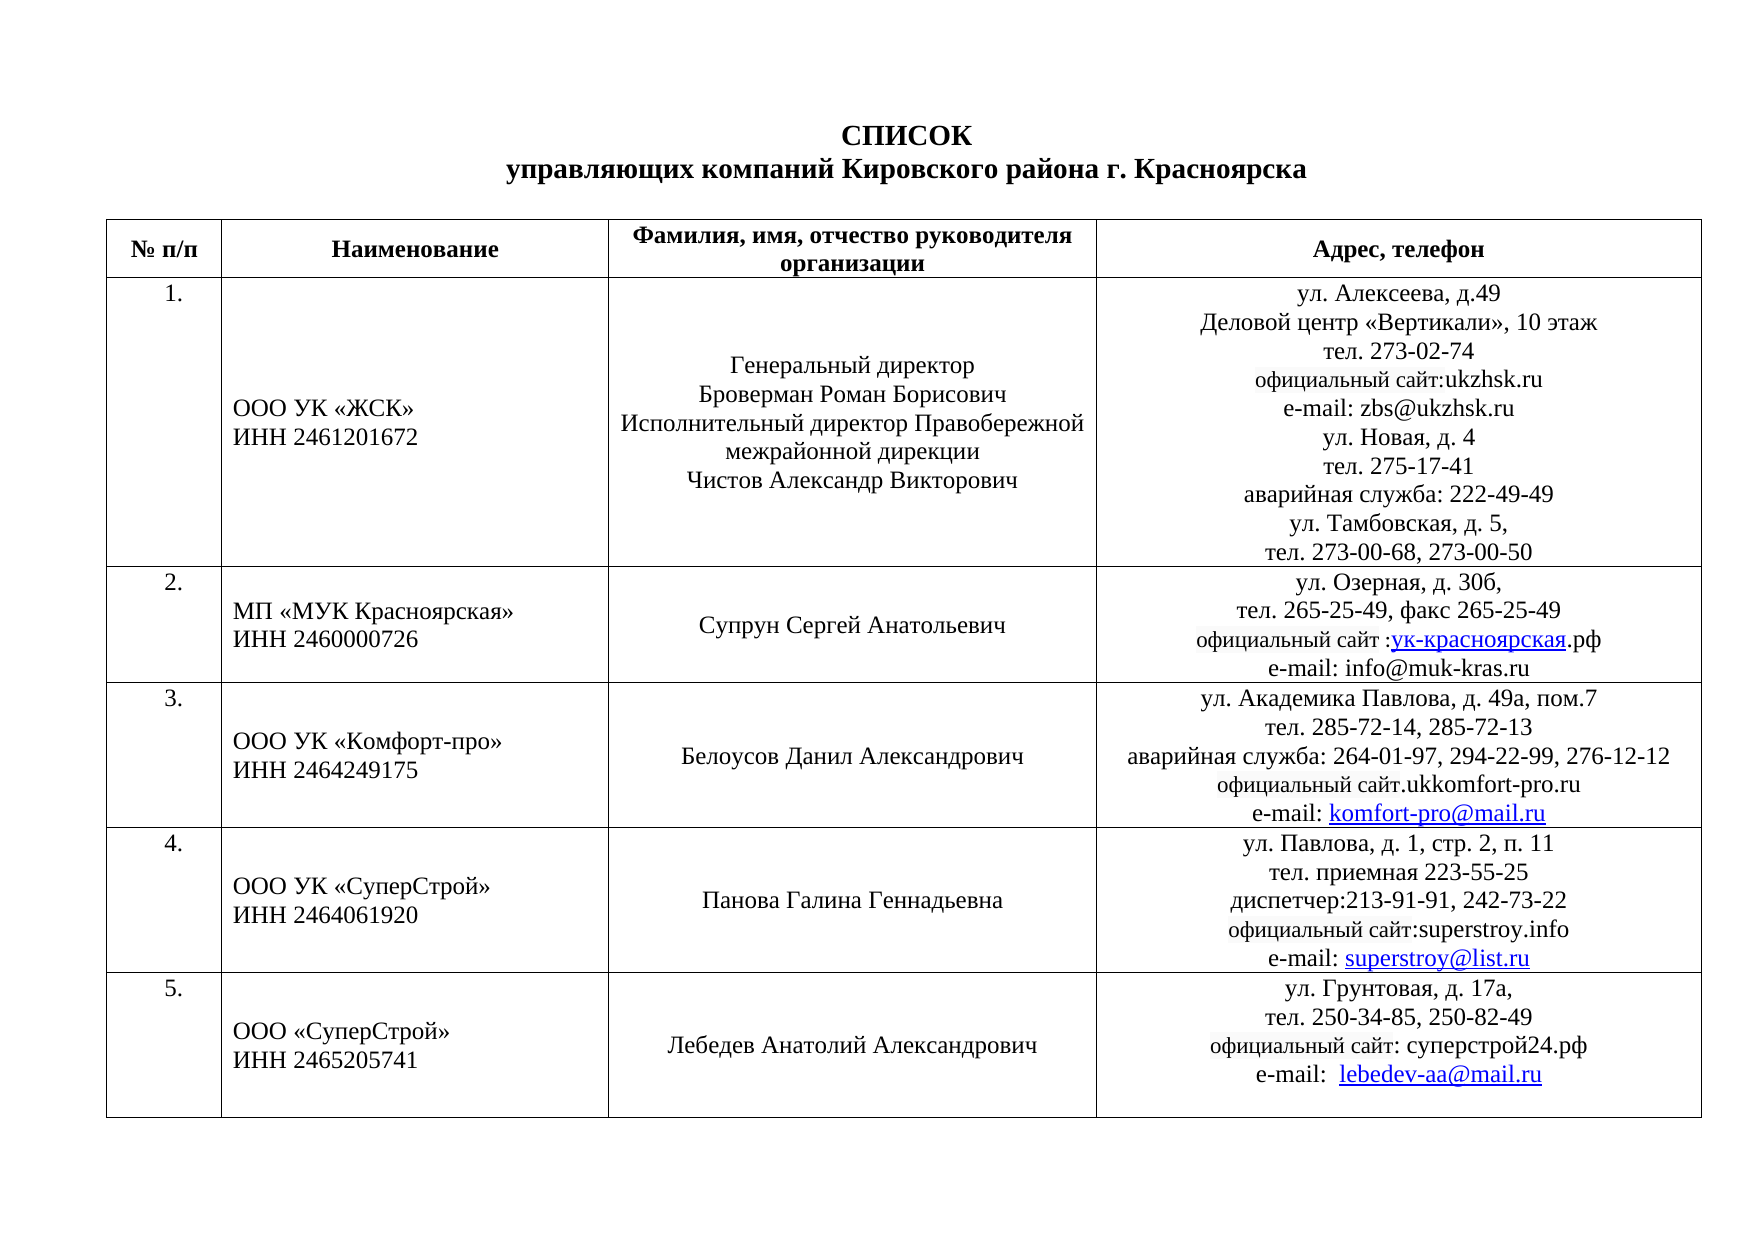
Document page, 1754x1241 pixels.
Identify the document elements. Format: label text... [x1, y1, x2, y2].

text управляющих компаний Кировского района г. Красноярска [118, 152, 1695, 185]
table_cell ул. Грунтовая, д. 17а, тел. 250-34-85, 250-82-49 официальный сайт: суперстрой24.рф e-mail: lebedev-aa@mail.ru [1097, 973, 1701, 1117]
table_cell ул. Академика Павлова, д. 49а, пом.7 тел. 285-72-14, 285-72-13 аварийная служба: 264-01-97, 294-22-99, 276-12-12 официальный сайт.ukkomfort-pro.ru e-mail: komfort-pro@mail.ru [1097, 683, 1701, 827]
table_cell [107, 683, 221, 827]
table_cell Генеральный директор Броверман Роман Борисович Исполнительный директор Правобережной межрайонной дирекции Чистов Александр Викторович [609, 278, 1096, 566]
table_cell ООО УК «СуперСтрой» ИНН 2464061920 [222, 828, 608, 972]
table_cell ООО «СуперСтрой» ИНН 2465205741 [222, 973, 608, 1117]
table_cell Лебедев Анатолий Александрович [609, 973, 1096, 1117]
table_header Фамилия, имя, отчество руководителя организации [609, 220, 1096, 277]
table_cell МП «МУК Красноярская» ИНН 2460000726 [222, 567, 608, 682]
table_cell [107, 278, 221, 566]
text СПИСОК [118, 118, 1695, 152]
table_cell ул. Озерная, д. 30б, тел. 265-25-49, факс 265-25-49 официальный сайт :ук-красноярская.рф e-mail: info@muk-kras.ru [1097, 567, 1701, 682]
table_cell [107, 973, 221, 1117]
table_cell [107, 567, 221, 682]
table_cell Панова Галина Геннадьевна [609, 828, 1096, 972]
table_header Адрес, телефон [1097, 220, 1701, 277]
table_cell [107, 828, 221, 972]
table_cell Белоусов Данил Александрович [609, 683, 1096, 827]
table_cell ул. Алексеева, д.49 Деловой центр «Вертикали», 10 этаж тел. 273-02-74 официальный сайт:ukzhsk.ru e-mail: zbs@ukzhsk.ru ул. Новая, д. 4 тел. 275-17-41 аварийная служба: 222-49-49 ул. Тамбовская, д. 5, тел. 273-00-68, 273-00-50 [1097, 278, 1701, 566]
table_cell ООО УК «ЖСК» ИНН 2461201672 [222, 278, 608, 566]
table_header Наименование [222, 220, 608, 277]
table_cell ООО УК «Комфорт-про» ИНН 2464249175 [222, 683, 608, 827]
table_cell Супрун Сергей Анатольевич [609, 567, 1096, 682]
table_header № п/п [107, 220, 221, 277]
table_cell ул. Павлова, д. 1, стр. 2, п. 11 тел. приемная 223-55-25 диспетчер:213-91-91, 242-73-22 официальный сайт:superstroy.info e-mail: superstroy@list.ru [1097, 828, 1701, 972]
